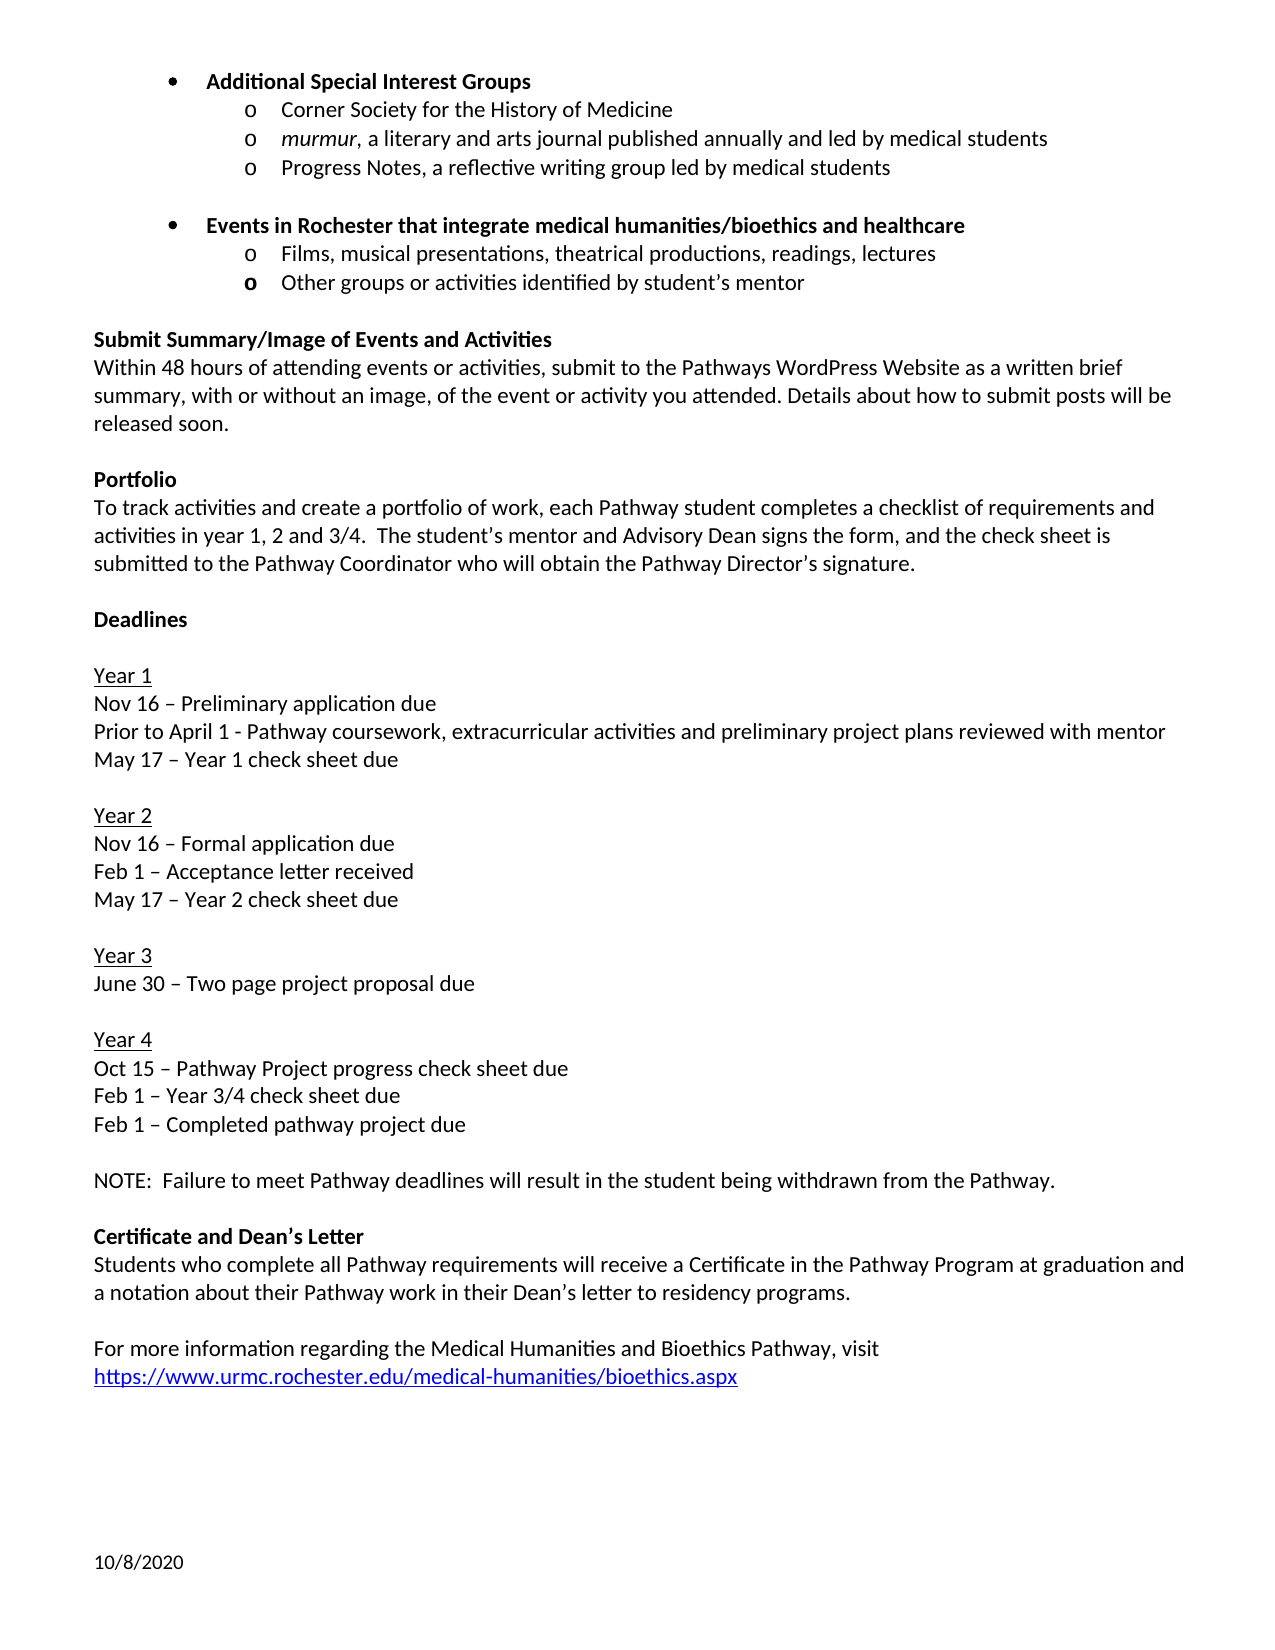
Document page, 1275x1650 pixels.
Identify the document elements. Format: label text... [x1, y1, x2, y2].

list Other groups or activities identified by student’s mentor [244, 268, 1191, 297]
text Feb 1 – Completed pathway project due [94, 1110, 1191, 1138]
list Corner Society for the History of Medicine [244, 95, 1191, 124]
text Students who complete all Pathway requirements will receive a Certificate in the Pathway Program at graduation and a notation about their Pathway work in their Dean’s letter to residency programs. [94, 1250, 1191, 1306]
text Year 3 [94, 942, 1191, 969]
text Nov 16 – Formal application due [94, 829, 1191, 857]
text May 17 – Year 2 check sheet due [94, 886, 1191, 913]
text Feb 1 – Acceptance letter received [94, 857, 1191, 886]
text Portfolio [94, 465, 1191, 493]
text May 17 – Year 1 check sheet due [94, 745, 1191, 773]
text Feb 1 – Year 3/4 check sheet due [94, 1082, 1191, 1110]
text Year 1 [94, 661, 1191, 689]
list Additional Special Interest Groups [169, 67, 1191, 95]
text Oct 15 – Pathway Project progress check sheet due [94, 1054, 1191, 1082]
text Prior to April 1 - Pathway coursework, extracurricular activities and preliminary project plans reviewed with mentor [94, 717, 1191, 745]
list murmur, a literary and arts journal published annually and led by medical students [244, 124, 1191, 153]
text Year 2 [94, 801, 1191, 829]
text To track activities and create a portfolio of work, each Pathway student completes a checklist of requirements and activities in year 1, 2 and 3/4. The student’s mentor and Advisory Dean signs the form, and the check sheet is submitted to the Pathway Coordinator who will obtain the Pathway Director’s signature. [94, 493, 1191, 577]
text Certificate and Dean’s Letter [94, 1222, 1191, 1250]
text Nov 16 – Preliminary application due [94, 689, 1191, 717]
text NOTE: Failure to meet Pathway deadlines will result in the student being withdrawn from the Pathway. [94, 1166, 1191, 1194]
text Within 48 hours of attending events or activities, submit to the Pathways WordPress Website as a written brief summary, with or without an image, of the event or activity you attended. Details about how to submit posts will be released soon. [94, 353, 1191, 437]
list Progress Notes, a reflective writing group led by medical students [244, 153, 1191, 183]
text June 30 – Two page project proposal due [94, 969, 1191, 998]
text Submit Summary/Image of Events and Activities [94, 325, 1191, 353]
text Deadlines [94, 605, 1191, 633]
text Year 4 [94, 1026, 1191, 1054]
text For more information regarding the Medical Humanities and Bioethics Pathway, visit https://www.urmc.rochester.edu/medical-humanities/bioethics.aspx [94, 1334, 1191, 1390]
list Films, musical presentations, theatrical productions, readings, lectures [244, 239, 1191, 268]
list Events in Rochester that integrate medical humanities/bioethics and healthcare [169, 211, 1191, 239]
